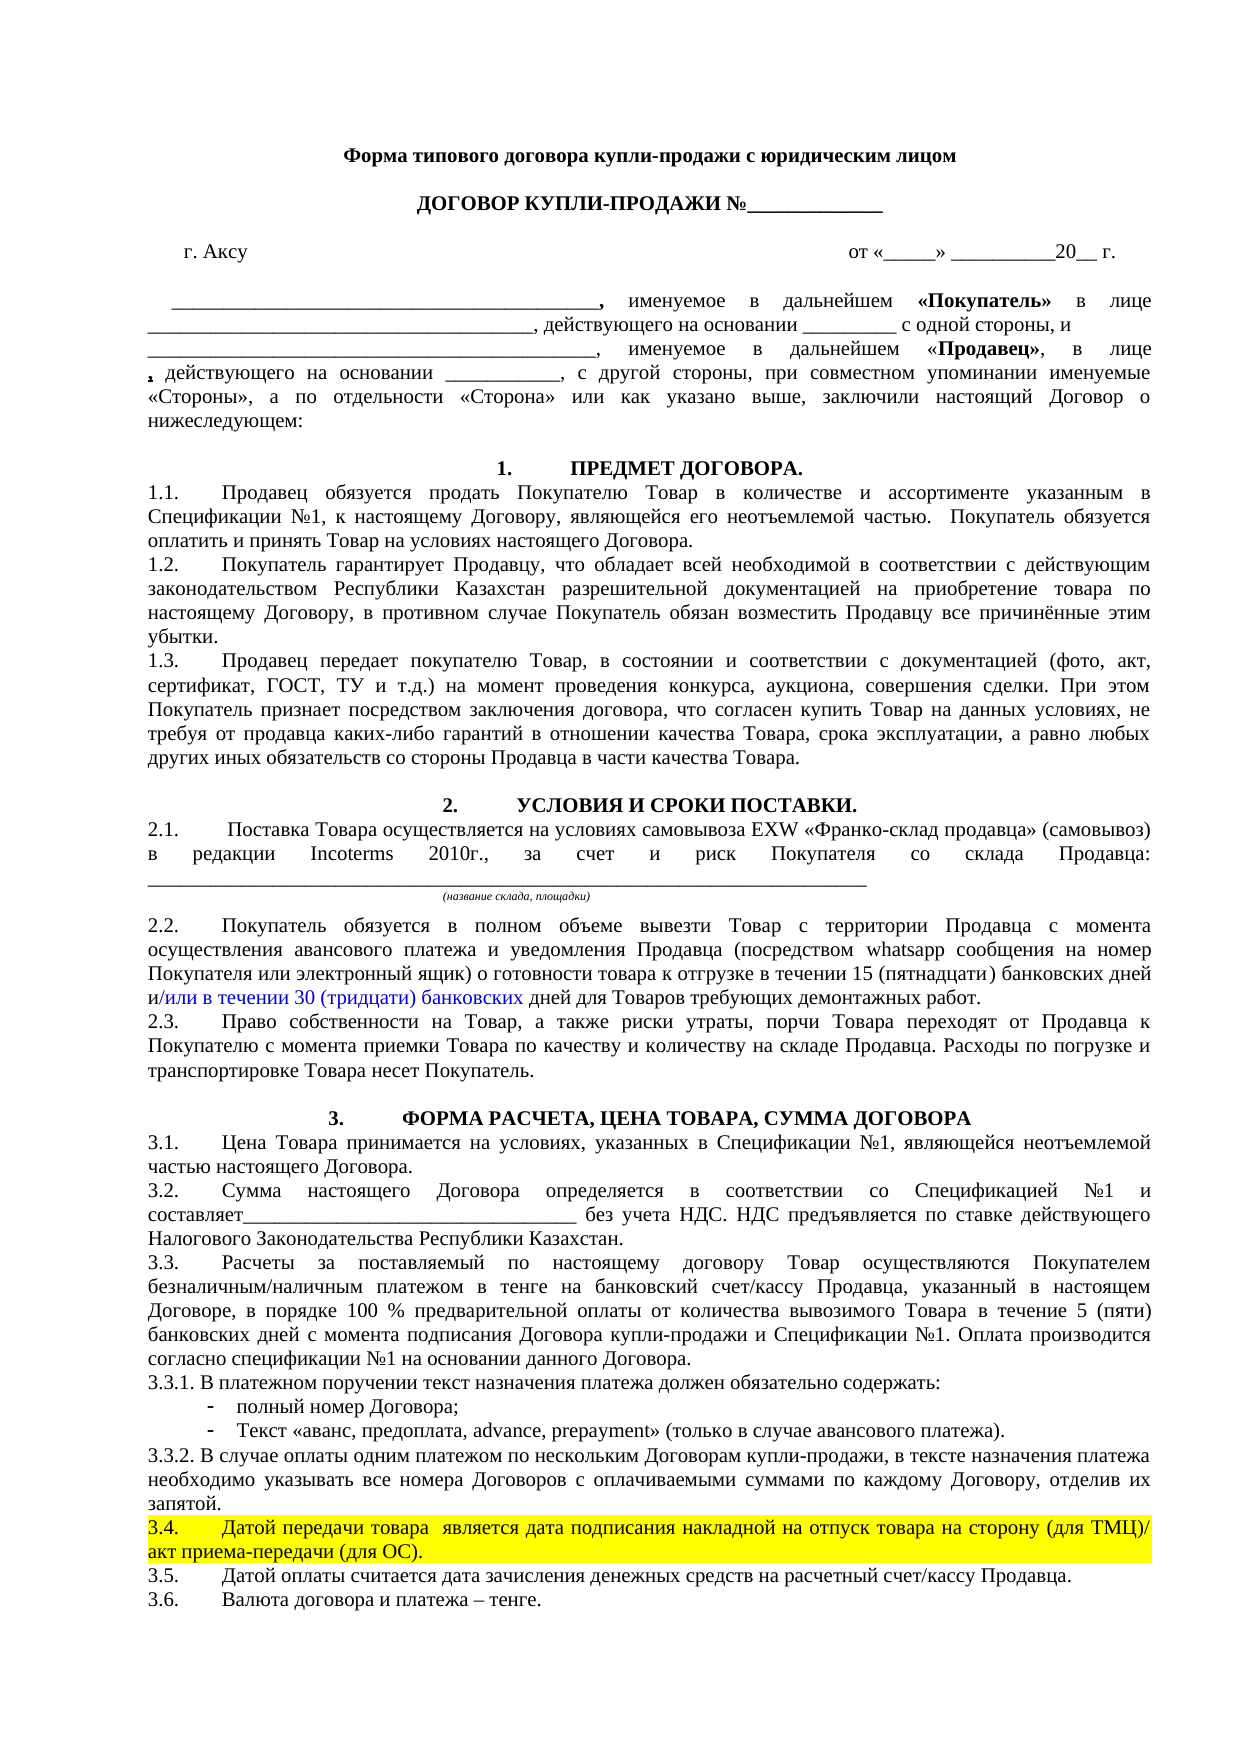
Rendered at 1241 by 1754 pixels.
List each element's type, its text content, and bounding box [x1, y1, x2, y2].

list Датой оплаты считается дата зачисления денежных средств на расчетный счет/кассу Продавца. [148, 1563, 1152, 1587]
text 3.3.2. В случае оплаты одним платежом по нескольким Договорам купли-продажи, в тексте назначения платежа необходимо указывать все номера Договоров с оплачиваемыми суммами по каждому Договору, отделив их запятой. [148, 1442, 1152, 1515]
text _________________________________________, именуемое в дальнейшем «Покупатель» в лице _____________________________________, действующего на основании _________ с одной стороны, и [148, 287, 1152, 336]
text (название склада, площадки) [369, 889, 1152, 913]
list Покупатель обязуется в полном объеме вывезти Товар с территории Продавца с момента осуществления авансового платежа и уведомления Продавца (посредством whatsapp сообщения на номер Покупателя или электронный ящик) о готовности товара к отгрузке в течении 15 (пятнадцати) банковских дней и/или в течении 30 (тридцати) банковских дней для Товаров требующих демонтажных работ. [148, 913, 1152, 1009]
list Датой передачи товара является дата подписания накладной на отпуск товара на сторону (для ТМЦ)/ акт приема-передачи (для ОС). [148, 1515, 1152, 1563]
list Текст «аванс, предоплата, advance, prepayment» (только в случае авансового платежа). [207, 1418, 1152, 1442]
list Продавец передает покупателю Товар, в состоянии и соответствии c документацией (фото, акт, сертификат, ГОСТ, ТУ и т.д.) на момент проведения конкурса, аукциона, совершения сделки. При этом Покупатель признает посредством заключения договора, что согласен купить Товар на данных условиях, не требуя от продавца каких-либо гарантий в отношении качества Товара, срока эксплуатации, а равно любых других иных обязательств со стороны Продавца в части качества Товара. [148, 648, 1152, 769]
subtitle Форма типового договора купли-продажи с юридическим лицом [148, 143, 1152, 167]
list Расчеты за поставляемый по настоящему договору Товар осуществляются Покупателем безналичным/наличным платежом в тенге на банковский счет/кассу Продавца, указанный в настоящем Договоре, в порядке 100 % предварительной оплаты от количества вывозимого Товара в течение 5 (пяти) банковских дней с момента подписания Договора купли-продажи и Спецификации №1. Оплата производится согласно спецификации №1 на основании данного Договора. [148, 1250, 1152, 1370]
list Валюта договора и платежа – тенге. [148, 1587, 1152, 1611]
list Поставка Товара осуществляется на условиях самовывоза EXW «Франко-склад продавца» (самовывоз) в редакции Incoterms 2010г., за счет и риск Покупателя со склада Продавца: _____________________________________________________________________ [148, 817, 1152, 889]
list ПРЕДМЕТ ДОГОВОРА. [148, 456, 1152, 480]
list полный номер Договора; [207, 1394, 1152, 1418]
text ___________________________________________, именуемое в дальнейшем «Продавец», в лице , действующего на основании ___________, с другой стороны, при совместном упоминании именуемые «Стороны», а по отдельности «Сторона» или как указано выше, заключили настоящий Договор о нижеследующем: [148, 336, 1152, 432]
text 3.3.1. В платежном поручении текст назначения платежа должен обязательно содержать: [148, 1370, 1152, 1394]
list Сумма настоящего Договора определяется в соответствии со Спецификацией №1 и составляет________________________________ без учета НДС. НДС предъявляется по ставке действующего Налогового Законодательства Республики Казахстан. [148, 1178, 1152, 1250]
text ДОГОВОР КУПЛИ-ПРОДАЖИ №_____________ [148, 191, 1152, 215]
list Цена Товара принимается на условиях, указанных в Спецификации №1, являющейся неотъемлемой частью настоящего Договора. [148, 1130, 1152, 1178]
list Покупатель гарантирует Продавцу, что обладает всей необходимой в соответствии с действующим законодательством Республики Казахстан разрешительной документацией на приобретение товара по настоящему Договору, в противном случае Покупатель обязан возместить Продавцу все причинённые этим убытки. [148, 552, 1152, 648]
list ФОРМА РАСЧЕТА, ЦЕНА ТОВАРА, СУММА ДОГОВОРА [148, 1106, 1152, 1130]
list Право собственности на Товар, а также риски утраты, порчи Товара переходят от Продавца к Покупателю с момента приемки Товара по качеству и количеству на складе Продавца. Расходы по погрузке и транспортировке Товара несет Покупатель. [148, 1009, 1152, 1082]
text г. Аксу от «_____» __________20__ г. [148, 239, 1152, 263]
list Продавец обязуется продать Покупателю Товар в количестве и ассортименте указанным в Спецификации №1, к настоящему Договору, являющейся его неотъемлемой частью. Покупатель обязуется оплатить и принять Товар на условиях настоящего Договора. [148, 480, 1152, 552]
list УСЛОВИЯ И СРОКИ ПОСТАВКИ. [148, 793, 1152, 817]
